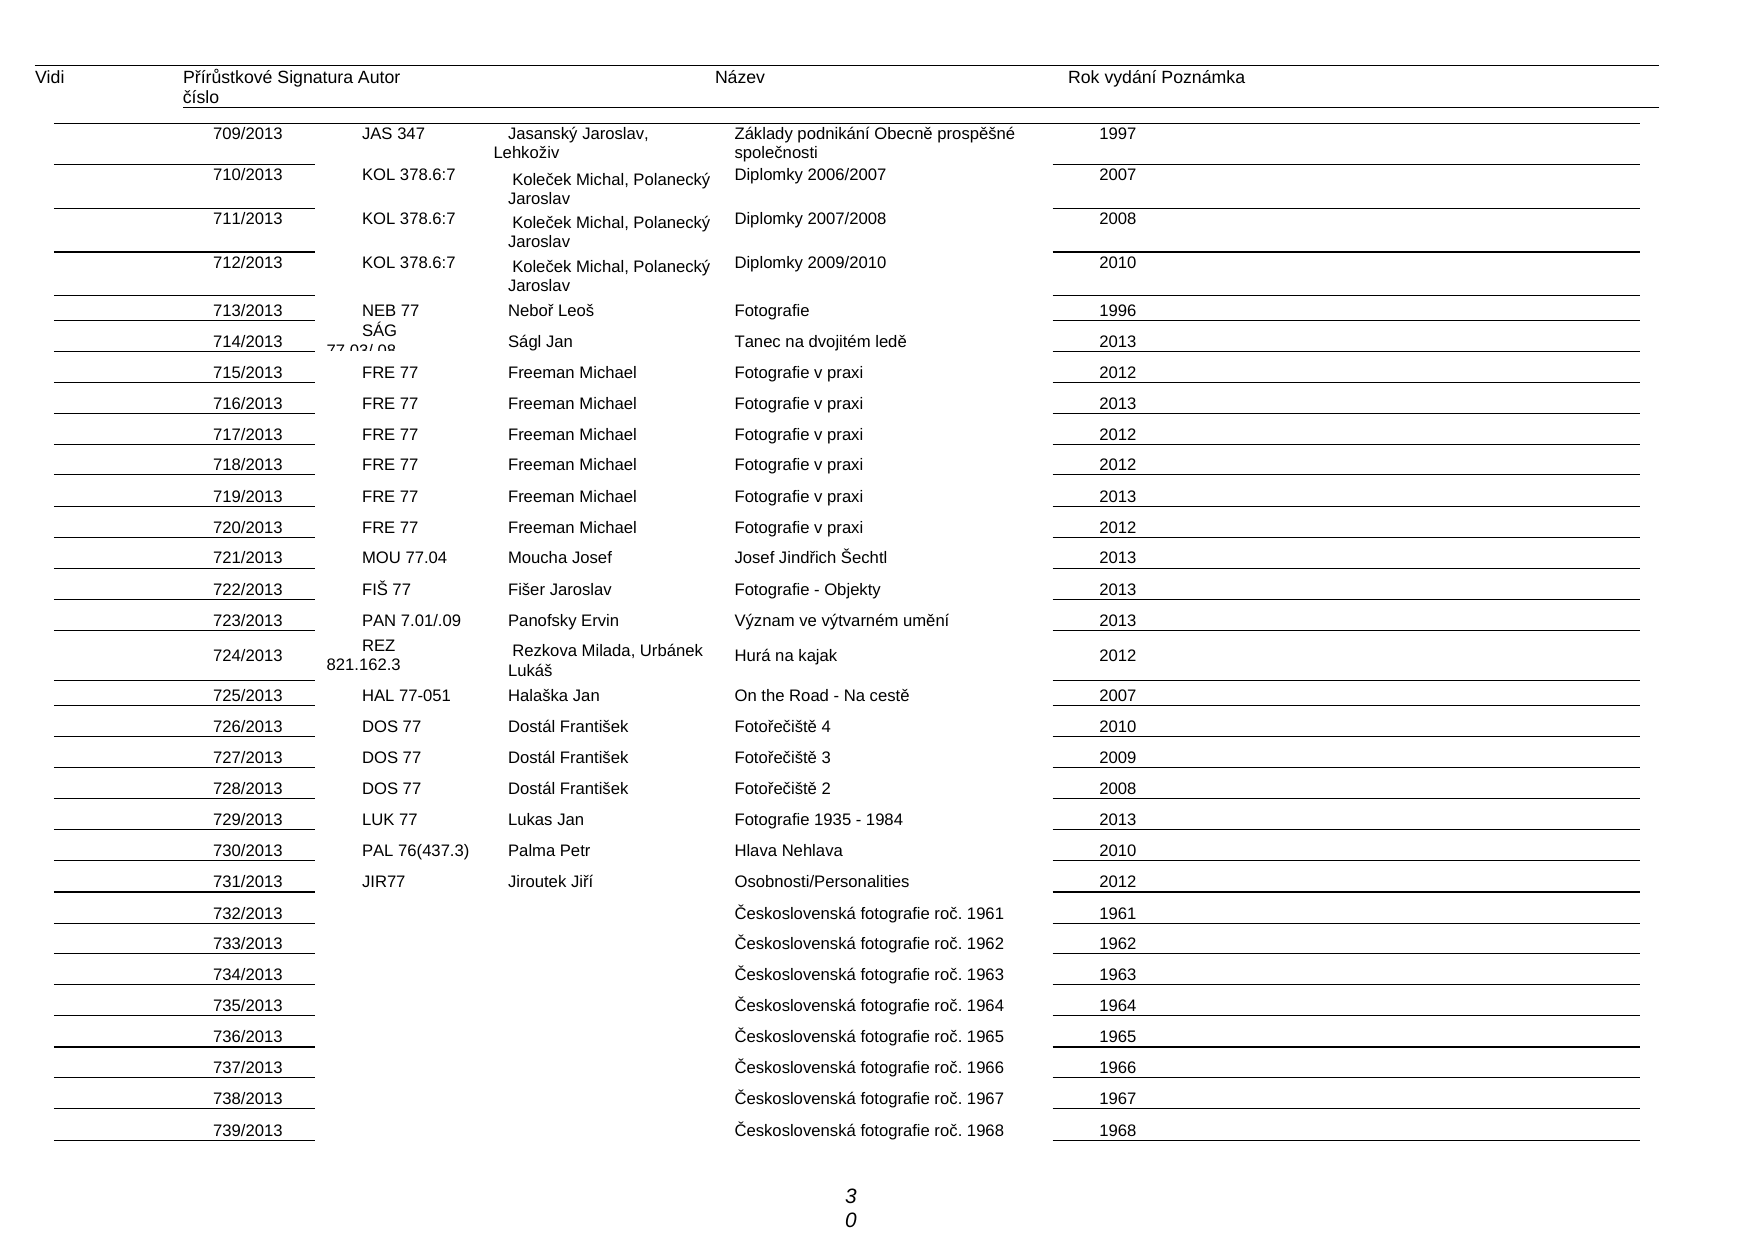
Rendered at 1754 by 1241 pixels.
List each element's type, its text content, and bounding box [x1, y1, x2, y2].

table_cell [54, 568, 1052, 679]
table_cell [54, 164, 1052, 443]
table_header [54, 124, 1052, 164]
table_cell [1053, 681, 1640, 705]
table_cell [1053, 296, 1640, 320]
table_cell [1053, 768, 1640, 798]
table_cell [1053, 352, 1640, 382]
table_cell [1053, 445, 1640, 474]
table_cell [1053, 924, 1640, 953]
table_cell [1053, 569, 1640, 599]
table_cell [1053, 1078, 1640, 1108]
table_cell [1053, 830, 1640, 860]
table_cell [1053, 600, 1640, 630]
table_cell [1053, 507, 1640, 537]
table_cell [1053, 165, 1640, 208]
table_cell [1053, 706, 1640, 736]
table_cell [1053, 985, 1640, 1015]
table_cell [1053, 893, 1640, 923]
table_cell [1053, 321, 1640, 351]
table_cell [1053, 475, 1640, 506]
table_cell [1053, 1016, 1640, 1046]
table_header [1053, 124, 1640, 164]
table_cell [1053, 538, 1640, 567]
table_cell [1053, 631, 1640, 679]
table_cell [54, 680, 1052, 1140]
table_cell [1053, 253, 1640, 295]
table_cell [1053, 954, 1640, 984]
text Vidi Přírůstkové Signatura Autor Název Rok vydání Poznámka [35, 66, 1659, 87]
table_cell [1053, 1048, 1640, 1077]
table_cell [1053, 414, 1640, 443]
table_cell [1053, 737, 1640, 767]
text číslo [183, 87, 1659, 107]
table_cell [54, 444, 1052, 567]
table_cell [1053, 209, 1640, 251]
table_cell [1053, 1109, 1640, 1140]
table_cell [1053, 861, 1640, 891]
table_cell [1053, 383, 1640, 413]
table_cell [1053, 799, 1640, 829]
